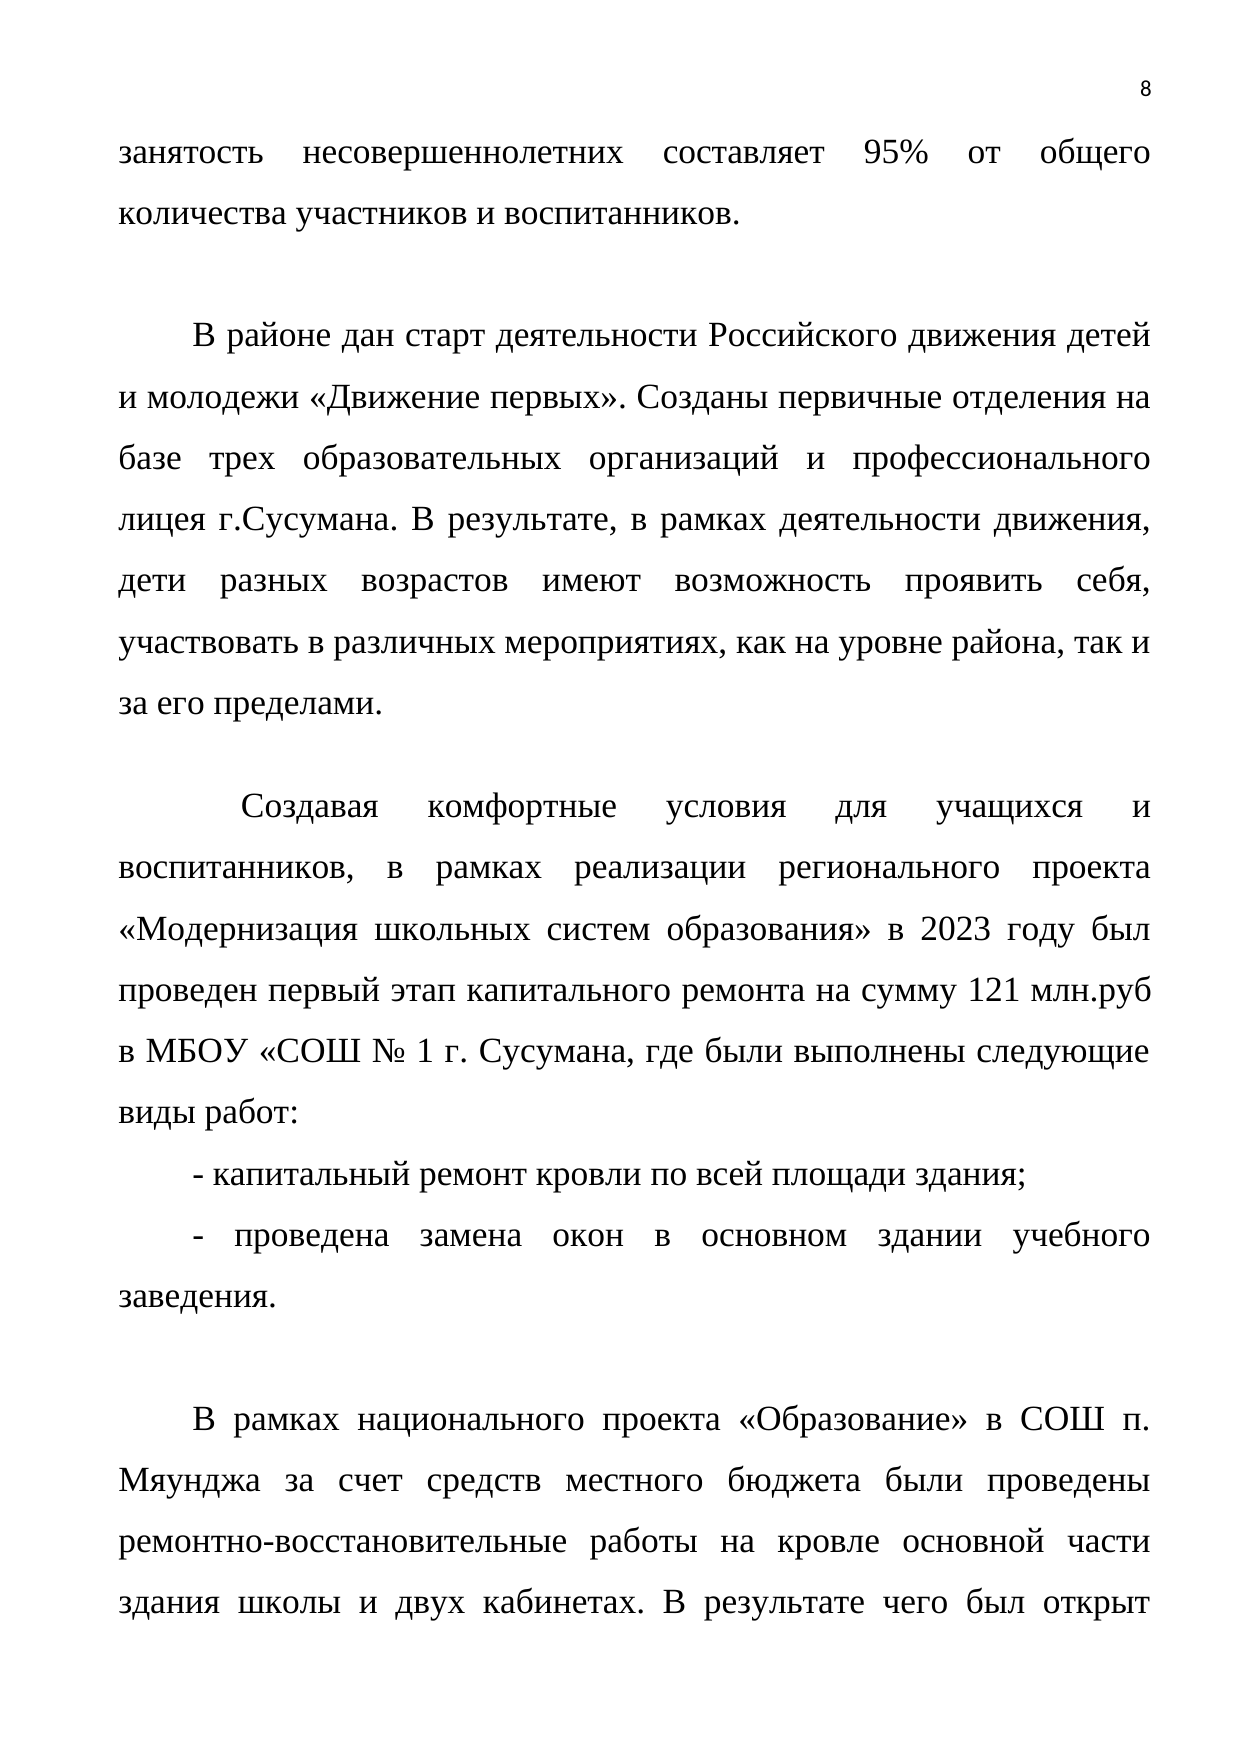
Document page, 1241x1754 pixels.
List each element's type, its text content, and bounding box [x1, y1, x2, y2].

text - проведена замена окон в основном здании учебного заведения. [118, 1213, 1152, 1315]
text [118, 1397, 1152, 1621]
text Создавая комфортные условия для учащихся и воспитанников, в рамках реализации регионального проекта «Модернизация школьных систем образования» в 2023 году был проведен первый этап капитального ремонта на сумму 121 млн.руб в МБОУ «СОШ № 1 г. Сусумана, где были выполнены следующие виды работ: [118, 784, 1152, 1131]
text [118, 130, 1152, 232]
text - капитальный ремонт кровли по всей площади здания; [118, 1152, 1152, 1193]
text В районе дан старт деятельности Российского движения детей и молодежи «Движение первых». Созданы первичные отделения на базе трех образовательных организаций и профессионального лицея г.Сусумана. В результате, в рамках деятельности движения, дети разных возрастов имеют возможность проявить себя, участвовать в различных мероприятиях, как на уровне района, так и за его пределами. [118, 314, 1152, 722]
